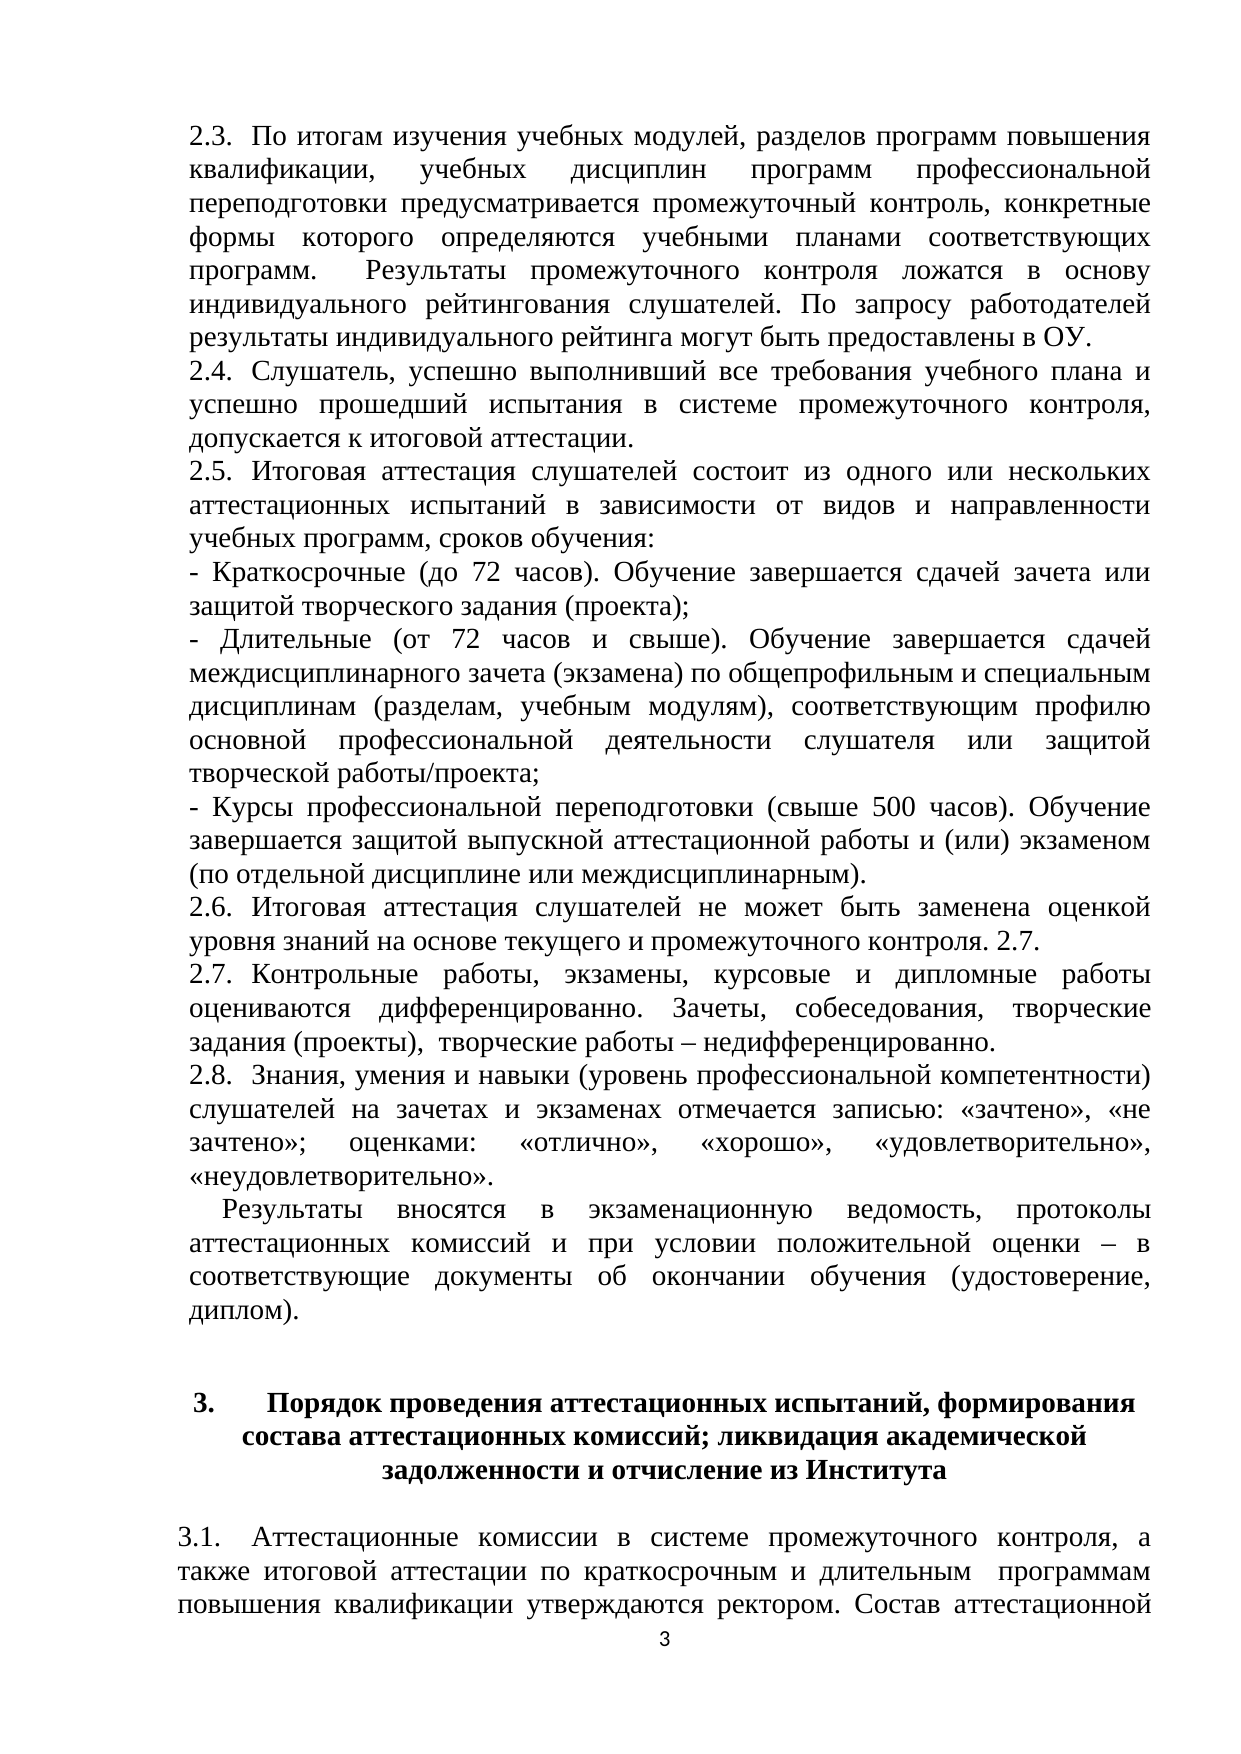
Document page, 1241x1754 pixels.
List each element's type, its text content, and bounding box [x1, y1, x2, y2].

text - Краткосрочные (до 72 часов). Обучение завершается сдачей зачета или защитой творческого задания (проекта); [189, 554, 1152, 621]
list Итоговая аттестация слушателей не может быть заменена оценкой уровня знаний на основе текущего и промежуточного контроля. 2.7. [189, 889, 1152, 957]
text - Длительные (от 72 часов и свыше). Обучение завершается сдачей междисциплинарного зачета (экзамена) по общепрофильным и специальным дисциплинам (разделам, учебным модулям), соответствующим профилю основной профессиональной деятельности слушателя или защитой творческой работы/проекта; [189, 621, 1152, 789]
list Знания, умения и навыки (уровень профессиональной компетентности) слушателей на зачетах и экзаменах отмечается записью: «зачтено», «не зачтено»; оценками: «отлично», «хорошо», «удовлетворительно», «неудовлетворительно». [189, 1057, 1152, 1191]
list Контрольные работы, экзамены, курсовые и дипломные работы оцениваются дифференцированно. Зачеты, собеседования, творческие задания (проекты), творческие работы – недифференцированно. [189, 957, 1152, 1057]
text Результаты вносятся в экзаменационную ведомость, протоколы аттестационных комиссий и при условии положительной оценки – в соответствующие документы об окончании обучения (удостоверение, диплом). [189, 1191, 1152, 1326]
list Слушатель, успешно выполнивший все требования учебного плана и успешно прошедший испытания в системе промежуточного контроля, допускается к итоговой аттестации. [189, 353, 1152, 453]
list Порядок проведения аттестационных испытаний, формирования состава аттестационных комиссий; ликвидация академической задолженности и отчисление из Института [177, 1385, 1152, 1486]
text - Курсы профессиональной переподготовки (свыше 500 часов). Обучение завершается защитой выпускной аттестационной работы и (или) экзаменом (по отдельной дисциплине или междисциплинарным). [189, 789, 1152, 889]
list По итогам изучения учебных модулей, разделов программ повышения квалификации, учебных дисциплин программ профессиональной переподготовки предусматривается промежуточный контроль, конкретные формы которого определяются учебными планами соответствующих программ. Результаты промежуточного контроля ложатся в основу индивидуального рейтингования слушателей. По запросу работодателей результаты индивидуального рейтинга могут быть предоставлены в ОУ. [189, 118, 1152, 353]
list Итоговая аттестация слушателей состоит из одного или нескольких аттестационных испытаний в зависимости от видов и направленности учебных программ, сроков обучения: [189, 453, 1152, 554]
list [177, 1519, 1152, 1620]
